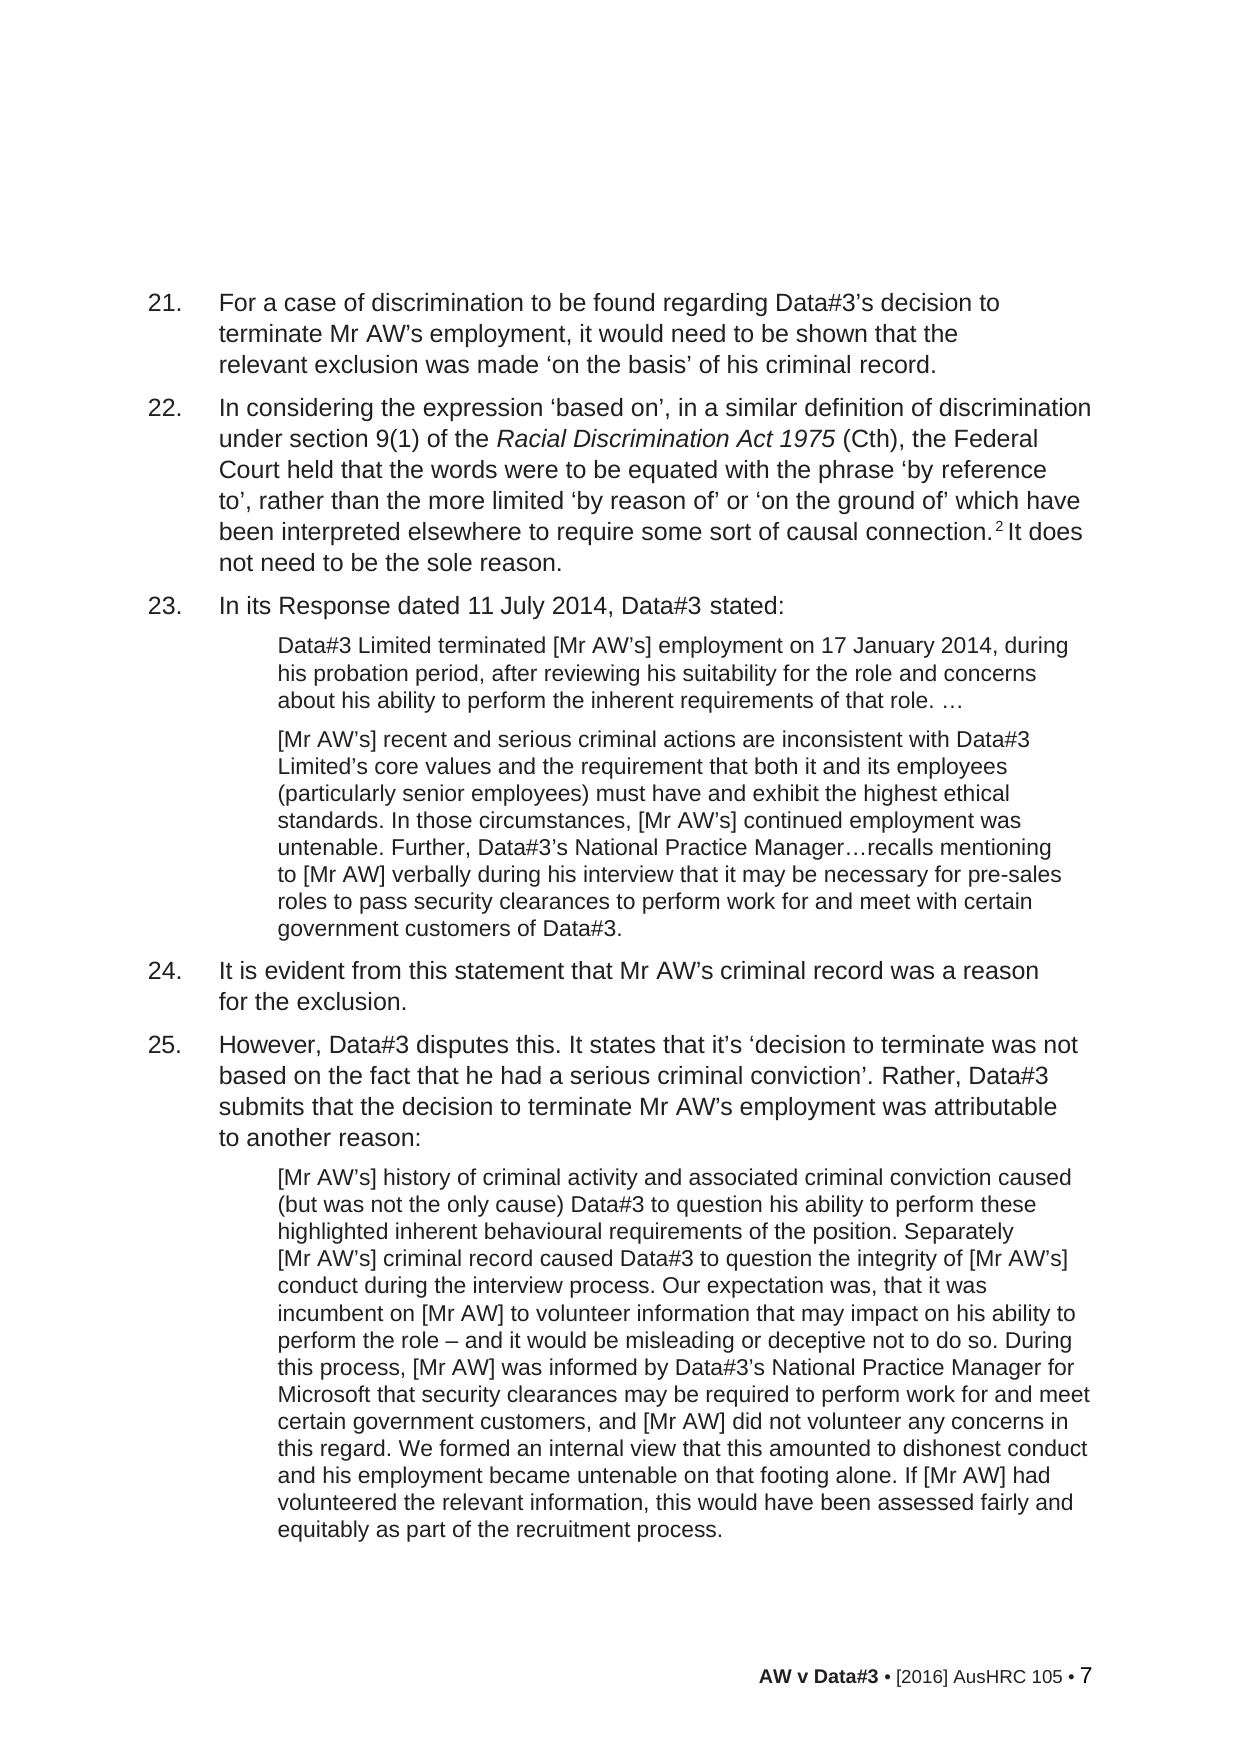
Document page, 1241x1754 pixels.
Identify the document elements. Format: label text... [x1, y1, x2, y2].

text [Mr AW’s] criminal record caused Data#3 to question the integrity of [Mr AW’s] conduct during the interview process. Our expectation was, that it was incumbent on [Mr AW] to volunteer information that may impact on his ability to perform the role – and it would be misleading or deceptive not to do so. During this process, [Mr AW] was informed by Data#3’s National Practice Manager for Microsoft that security clearances may be required to perform work for and meet certain government customers, and [Mr AW] did not volunteer any concerns in this regard. We formed an internal view that this amounted to dishonest conduct and his employment became untenable on that footing alone. If [Mr AW] had volunteered the relevant information, this would have been assessed fairly and equitably as part of the recruitment process. [277, 1245, 1092, 1542]
list It is evident from this statement that Mr AW’s criminal record was a reason for the exclusion. [148, 956, 1075, 1016]
text [Mr AW’s] recent and serious criminal actions are inconsistent with Data#3 Limited’s core values and the requirement that both it and its employees (particularly senior employees) must have and exhibit the highest ethical standards. In those circumstances, [Mr AW’s] continued employment was untenable. Further, Data#3’s National Practice Manager…recalls mentioning to [Mr AW] verbally during his interview that it may be necessary for pre-sales roles to pass security clearances to perform work for and meet with certain government customers of Data#3. [277, 726, 1069, 941]
list For a case of discrimination to be found regarding Data#3’s decision to terminate Mr AW’s employment, it would need to be shown that the relevant exclusion was made ‘on the basis’ of his criminal record. [148, 288, 1054, 379]
text to’, rather than the more limited ‘by reason of’ or ‘on the ground of’ which have been interpreted elsewhere to require some sort of causal connection.2 It does not need to be the sole reason. [218, 486, 1083, 577]
list In considering the expression ‘based on’, in a similar definition of discrimination under section 9(1) of the Racial Discrimination Act 1975 (Cth), the Federal Court held that the words were to be equated with the phrase ‘by reference [148, 393, 1093, 484]
text Data#3 Limited terminated [Mr AW’s] employment on 17 January 2014, during his probation period, after reviewing his suitability for the role and concerns about his ability to perform the inherent requirements of that role. … [277, 632, 1089, 713]
text [Mr AW’s] history of criminal activity and associated criminal conviction caused (but was not the only cause) Data#3 to question his ability to perform these highlighted inherent behavioural requirements of the position. Separately [277, 1164, 1105, 1244]
list In its Response dated 11 July 2014, Data#3 stated: [148, 591, 1105, 620]
list However, Data#3 disputes this. It states that it’s ‘decision to terminate was not based on the fact that he had a serious criminal conviction’. Rather, Data#3 submits that the decision to terminate Mr AW’s employment was attributable to another reason: [148, 1030, 1084, 1152]
